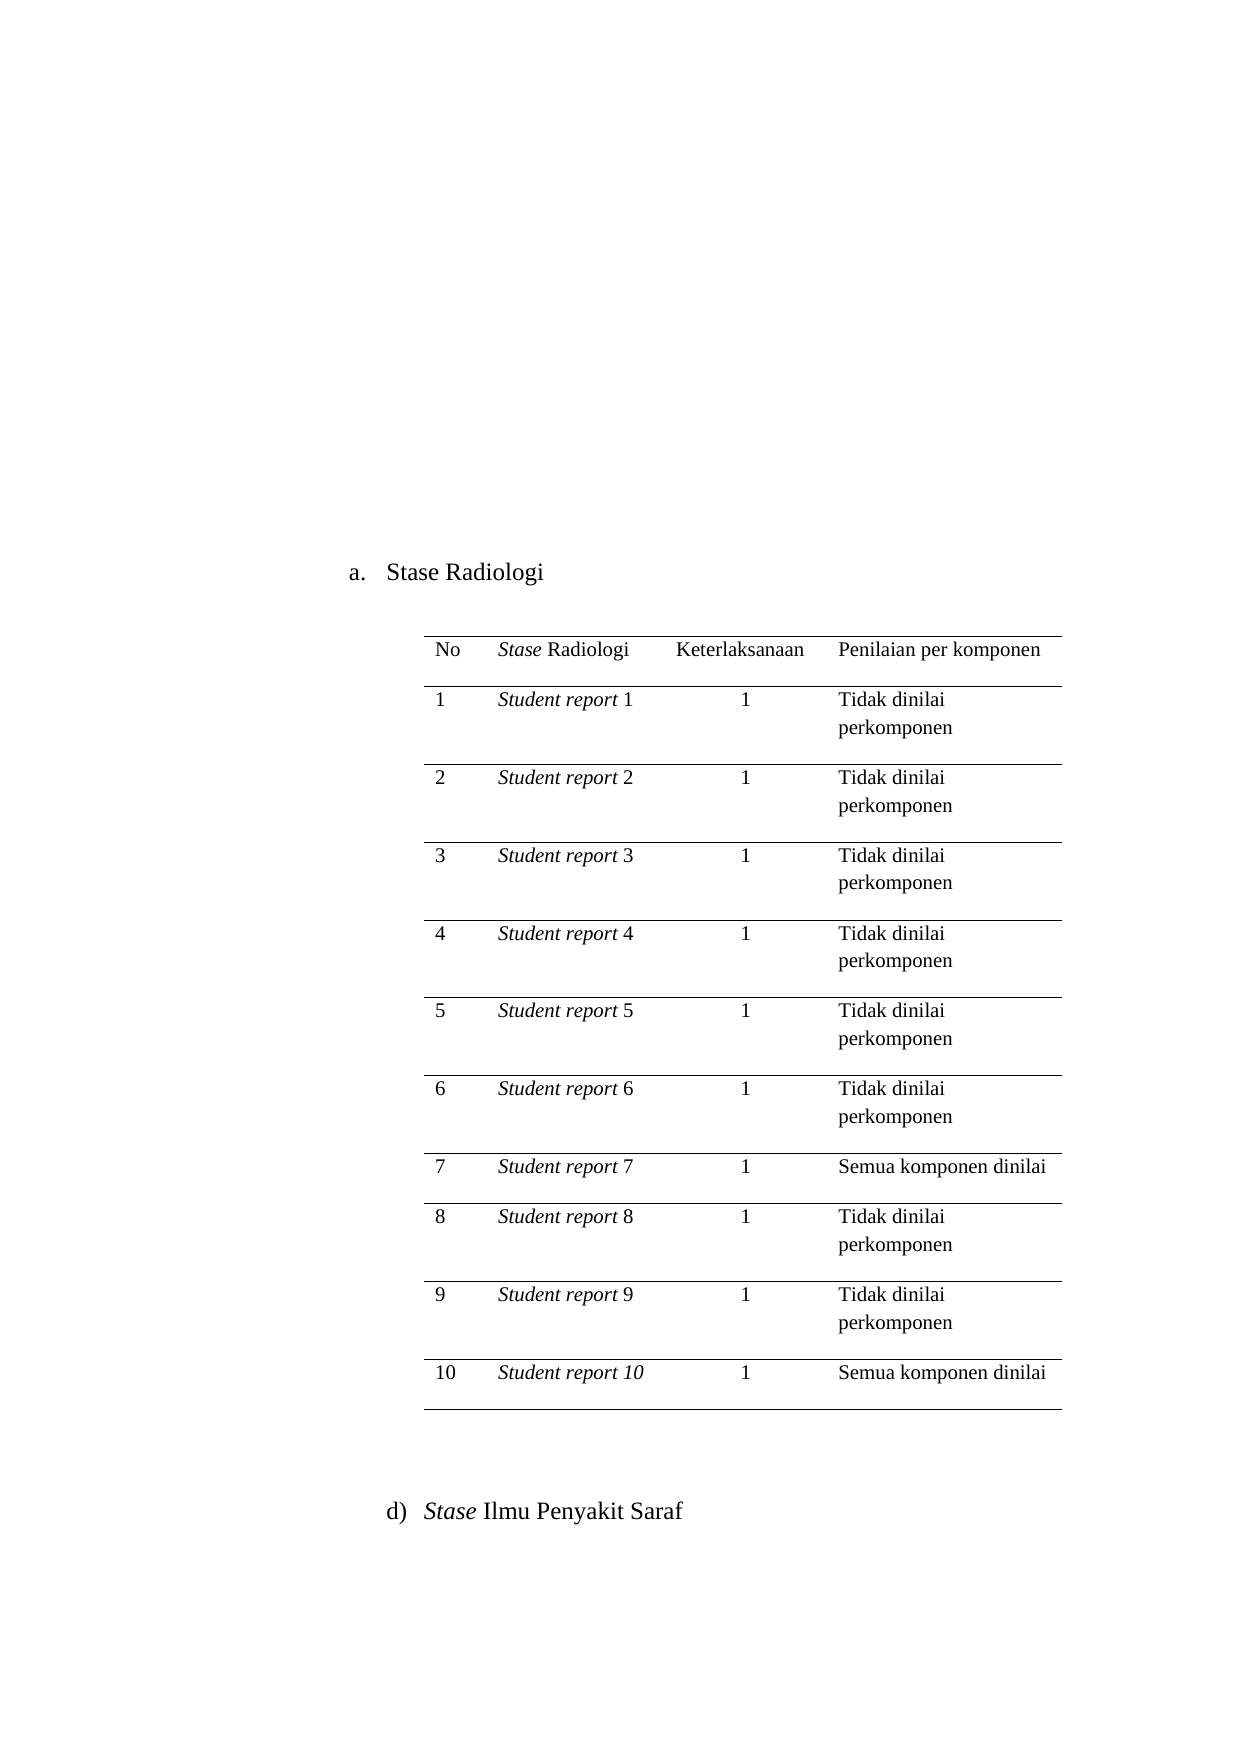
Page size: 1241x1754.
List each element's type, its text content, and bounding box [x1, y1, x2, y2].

table_cell 1 [665, 1282, 827, 1359]
table_cell Tidak dinilai perkomponen [827, 1076, 1062, 1153]
table_cell 1 [665, 687, 827, 764]
table_cell 1 [424, 687, 487, 764]
table_cell 5 [424, 998, 487, 1075]
table_cell 4 [424, 921, 487, 997]
table_cell Tidak dinilai perkomponen [827, 921, 1062, 997]
table_header Penilaian per komponen [827, 637, 1062, 686]
table_cell 1 [665, 765, 827, 842]
list Stase Ilmu Penyakit Saraf [386, 1496, 1063, 1525]
table_cell Tidak dinilai perkomponen [827, 1282, 1062, 1359]
table_cell 6 [424, 1076, 487, 1153]
table_cell 1 [665, 843, 827, 919]
table_cell 1 [665, 921, 827, 997]
table_cell Student report 10 [487, 1360, 664, 1409]
table_cell Student report 7 [487, 1154, 664, 1203]
table_cell 1 [665, 1360, 827, 1409]
table_cell 2 [424, 765, 487, 842]
table_header Stase Radiologi [487, 637, 664, 686]
table_cell 1 [665, 998, 827, 1075]
table_header No [424, 637, 487, 686]
table_cell 8 [424, 1204, 487, 1281]
table_cell Student report 1 [487, 687, 664, 764]
table_cell Student report 5 [487, 998, 664, 1075]
table_cell Student report 6 [487, 1076, 664, 1153]
table_cell 10 [424, 1360, 487, 1409]
table_cell Tidak dinilai perkomponen [827, 765, 1062, 842]
table_cell Student report 2 [487, 765, 664, 842]
table_cell Student report 8 [487, 1204, 664, 1281]
table_cell Tidak dinilai perkomponen [827, 843, 1062, 919]
table_cell Student report 3 [487, 843, 664, 919]
table_cell 1 [665, 1204, 827, 1281]
table_cell 7 [424, 1154, 487, 1203]
table_header Keterlaksanaan [665, 637, 827, 686]
table_cell Student report 4 [487, 921, 664, 997]
table_cell Semua komponen dinilai [827, 1360, 1062, 1409]
list Stase Radiologi [349, 557, 1063, 586]
table_cell Tidak dinilai perkomponen [827, 687, 1062, 764]
table_cell Semua komponen dinilai [827, 1154, 1062, 1203]
table_cell 1 [665, 1076, 827, 1153]
table_cell 1 [665, 1154, 827, 1203]
table_cell Tidak dinilai perkomponen [827, 1204, 1062, 1281]
table_cell Tidak dinilai perkomponen [827, 998, 1062, 1075]
table_cell Student report 9 [487, 1282, 664, 1359]
table_cell 9 [424, 1282, 487, 1359]
table_cell 3 [424, 843, 487, 919]
